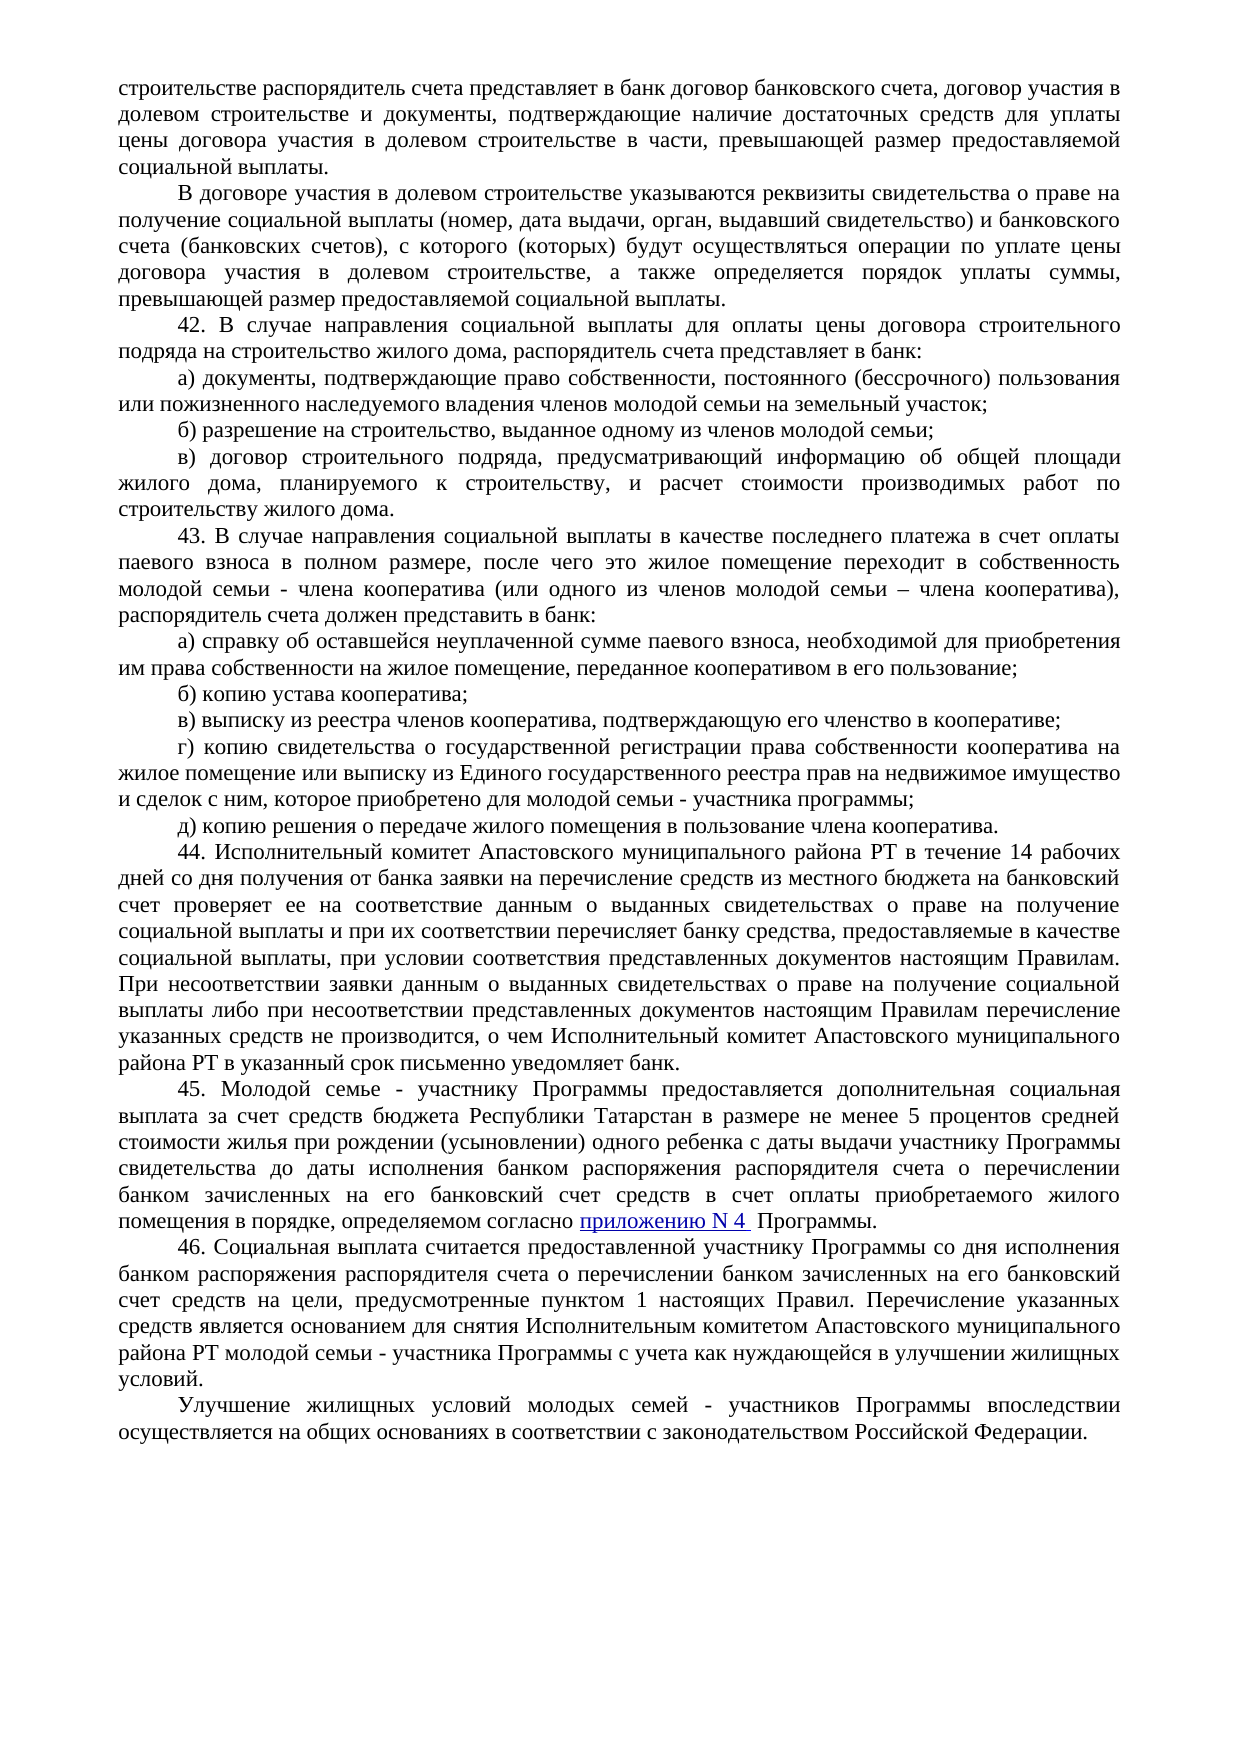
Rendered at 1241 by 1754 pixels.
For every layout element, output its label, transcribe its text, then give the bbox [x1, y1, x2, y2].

text В договоре участия в долевом строительстве указываются реквизиты свидетельства о праве на получение социальной выплаты (номер, дата выдачи, орган, выдавший свидетельство) и банковского счета (банковских счетов), с которого (которых) будут осуществляться операции по уплате цены договора участия в долевом строительстве, а также определяется порядок уплаты суммы, превышающей размер предоставляемой социальной выплаты. [118, 179, 1122, 311]
text д) копию решения о передаче жилого помещения в пользование члена кооператива. [118, 812, 1122, 838]
text 45. Молодой семье - участнику Программы предоставляется дополнительная социальная выплата за счет средств бюджета Республики Татарстан в размере не менее 5 процентов средней стоимости жилья при рождении (усыновлении) одного ребенка с даты выдачи участнику Программы свидетельства до даты исполнения банком распоряжения распорядителя счета о перечислении банком зачисленных на его банковский счет средств в счет оплаты приобретаемого жилого помещения в порядке, определяемом согласно приложению N 4 Программы. [118, 1075, 1122, 1233]
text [118, 74, 1122, 179]
text Улучшение жилищных условий молодых семей - участников Программы впоследствии осуществляется на общих основаниях в соответствии с законодательством Российской Федерации. [118, 1392, 1122, 1444]
text 44. Исполнительный комитет Апастовского муниципального района РТ в течение 14 рабочих дней со дня получения от банка заявки на перечисление средств из местного бюджета на банковский счет проверяет ее на соответствие данным о выданных свидетельствах о праве на получение социальной выплаты и при их соответствии перечисляет банку средства, предоставляемые в качестве социальной выплаты, при условии соответствия представленных документов настоящим Правилам. При несоответствии заявки данным о выданных свидетельствах о праве на получение социальной выплаты либо при несоответствии представленных документов настоящим Правилам перечисление указанных средств не производится, о чем Исполнительный комитет Апастовского муниципального района РТ в указанный срок письменно уведомляет банк. [118, 838, 1122, 1075]
text 43. В случае направления социальной выплаты в качестве последнего платежа в счет оплаты паевого взноса в полном размере, после чего это жилое помещение переходит в собственность молодой семьи - члена кооператива (или одного из членов молодой семьи – члена кооператива), распорядитель счета должен представить в банк: [118, 522, 1122, 627]
text 46. Социальная выплата считается предоставленной участнику Программы со дня исполнения банком распоряжения распорядителя счета о перечислении банком зачисленных на его банковский счет средств на цели, предусмотренные пунктом 1 настоящих Правил. Перечисление указанных средств является основанием для снятия Исполнительным комитетом Апастовского муниципального района РТ молодой семьи - участника Программы с учета как нуждающейся в улучшении жилищных условий. [118, 1233, 1122, 1392]
text б) разрешение на строительство, выданное одному из членов молодой семьи; [118, 416, 1122, 443]
text б) копию устава кооператива; [118, 680, 1122, 706]
text а) документы, подтверждающие право собственности, постоянного (бессрочного) пользования или пожизненного наследуемого владения членов молодой семьи на земельный участок; [118, 364, 1122, 416]
text в) выписку из реестра членов кооператива, подтверждающую его членство в кооперативе; [118, 706, 1122, 733]
text г) копию свидетельства о государственной регистрации права собственности кооператива на жилое помещение или выписку из Единого государственного реестра прав на недвижимое имущество и сделок с ним, которое приобретено для молодой семьи - участника программы; [118, 733, 1122, 812]
text 42. В случае направления социальной выплаты для оплаты цены договора строительного подряда на строительство жилого дома, распорядитель счета представляет в банк: [118, 311, 1122, 364]
text в) договор строительного подряда, предусматривающий информацию об общей площади жилого дома, планируемого к строительству, и расчет стоимости производимых работ по строительству жилого дома. [118, 443, 1122, 522]
text а) справку об оставшейся неуплаченной сумме паевого взноса, необходимой для приобретения им права собственности на жилое помещение, переданное кооперативом в его пользование; [118, 627, 1122, 680]
